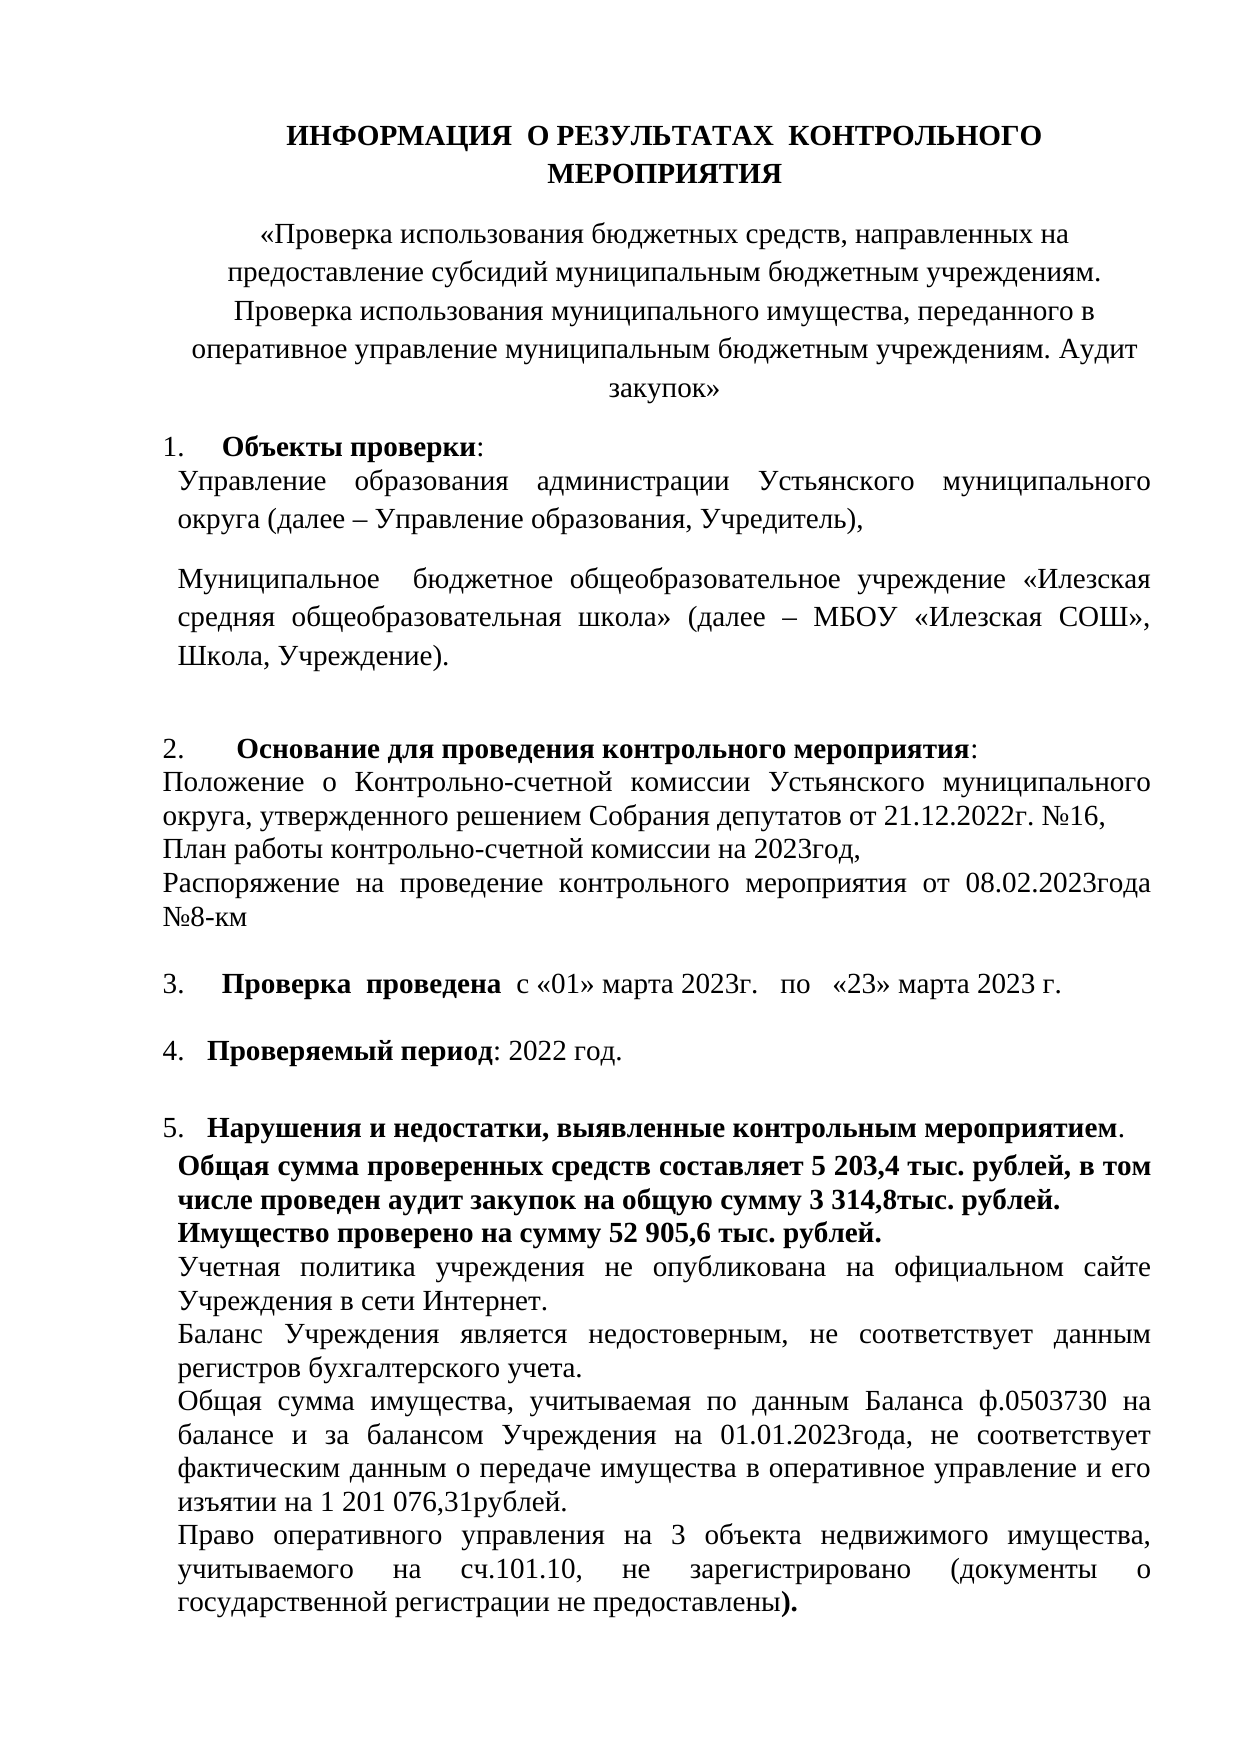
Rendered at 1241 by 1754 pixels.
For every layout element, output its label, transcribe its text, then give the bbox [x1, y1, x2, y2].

list Основание для проведения контрольного мероприятия: [162, 731, 1152, 764]
text Имущество проверено на сумму 52 905,6 тыс. рублей. [177, 1216, 1152, 1249]
text Баланс Учреждения является недостоверным, не соответствует данным регистров бухгалтерского учета. [177, 1316, 1152, 1383]
text Общая сумма проверенных средств составляет 5 203,4 тыс. рублей, в том числе проведен аудит закупок на общую сумму 3 314,8тыс. рублей. [177, 1148, 1152, 1216]
text Право оперативного управления на 3 объекта недвижимого имущества, учитываемого на сч.101.10, не зарегистрировано (документы о государственной регистрации не предоставлены). [177, 1517, 1152, 1618]
list Проверка проведена с «01» марта 2023г. по «23» марта 2023 г. [162, 966, 1152, 999]
text Муниципальное бюджетное общеобразовательное учреждение «Илезская средняя общеобразовательная школа» (далее – МБОУ «Илезская СОШ», Школа, Учреждение). [177, 561, 1152, 672]
text Положение о Контрольно-счетной комиссии Устьянского муниципального округа, утвержденного решением Собрания депутатов от 21.12.2022г. №16, [162, 764, 1152, 832]
list Проверяемый период: 2022 год. [162, 1033, 1152, 1066]
list Распоряжение на проведение контрольного мероприятия от 08.02.2023года №8-км [162, 865, 1152, 932]
text Учетная политика учреждения не опубликована на официальном сайте Учреждения в сети Интернет. [177, 1249, 1152, 1316]
text Общая сумма имущества, учитываемая по данным Баланса ф.0503730 на балансе и за балансом Учреждения на 01.01.2023года, не соответствует фактическим данным о передаче имущества в оперативное управление и его изъятии на 1 201 076,31рублей. [177, 1383, 1152, 1517]
text ИНФОРМАЦИЯ О РЕЗУЛЬТАТАХ КОНТРОЛЬНОГО МЕРОПРИЯТИЯ [177, 118, 1152, 190]
list Нарушения и недостатки, выявленные контрольным мероприятием. [162, 1110, 1152, 1143]
text «Проверка использования бюджетных средств, направленных на предоставление субсидий муниципальным бюджетным учреждениям. Проверка использования муниципального имущества, переданного в оперативное управление муниципальным бюджетным учреждениям. Аудит закупок» [177, 216, 1152, 404]
list Объекты проверки: [162, 429, 1152, 463]
text План работы контрольно-счетной комиссии на 2023год, [162, 832, 1152, 865]
text Управление образования администрации Устьянского муниципального округа (далее – Управление образования, Учредитель), [177, 463, 1152, 535]
